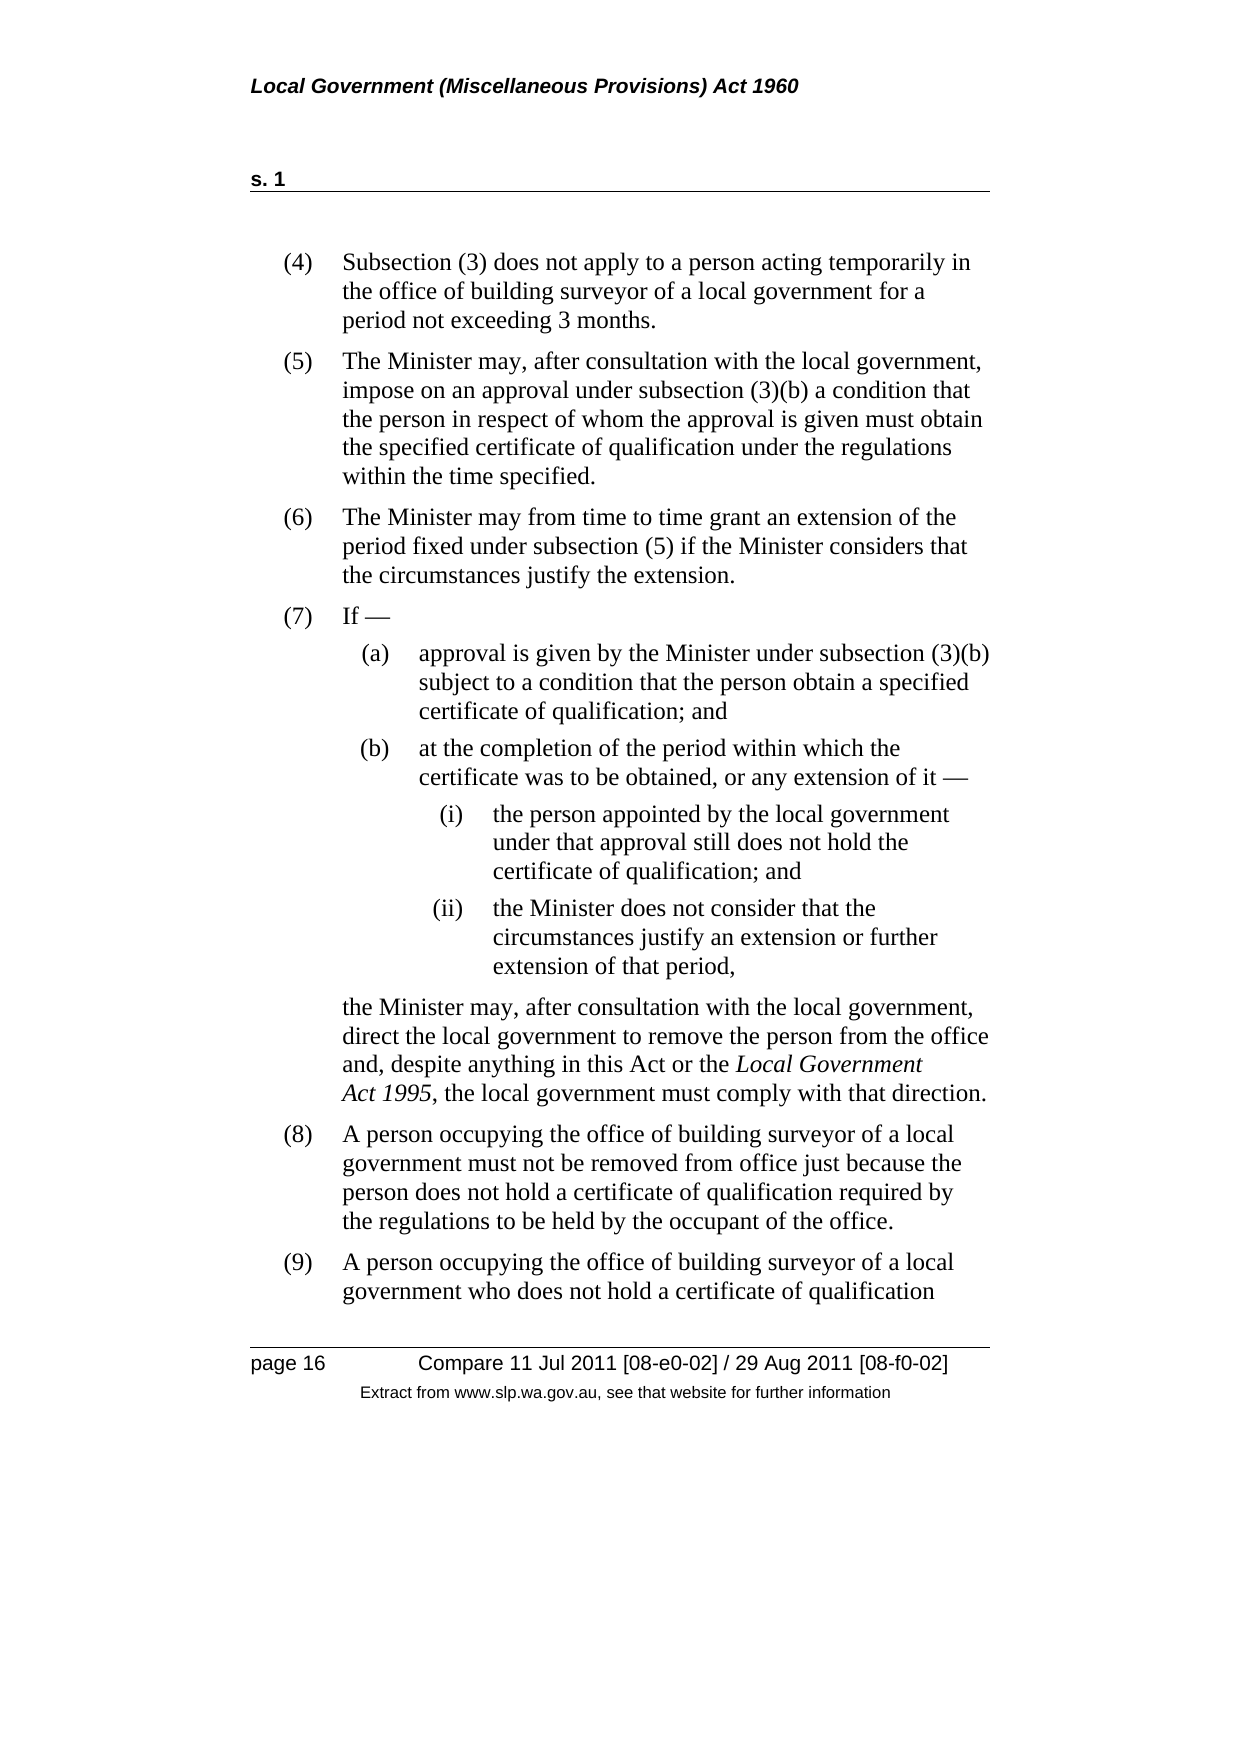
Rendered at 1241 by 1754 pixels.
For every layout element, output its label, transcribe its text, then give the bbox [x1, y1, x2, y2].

text (8) A person occupying the office of building surveyor of a local government must not be removed from office just because the person does not hold a certificate of qualification required by the regulations to be held by the occupant of the office. [250, 1119, 990, 1234]
text (ii) the Minister does not consider that the circumstances justify an extension or further extension of that period, [250, 893, 990, 979]
text the Minister may, after consultation with the local government, direct the local government to remove the person from the office and, despite anything in this Act or the Local Government Act 1995, the local government must comply with that direction. [250, 992, 990, 1107]
text (b) at the completion of the period within which the certificate was to be obtained, or any extension of it — [250, 733, 990, 790]
text (7) If — [250, 601, 990, 630]
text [250, 1247, 990, 1304]
text (a) approval is given by the Minister under subsection (3)(b) subject to a condition that the person obtain a specified certificate of qualification; and [250, 638, 990, 724]
text (i) the person appointed by the local government under that approval still does not hold the certificate of qualification; and [250, 799, 990, 885]
text (5) The Minister may, after consultation with the local government, impose on an approval under subsection (3)(b) a condition that the person in respect of whom the approval is given must obtain the specified certificate of qualification under the regulations within the time specified. [250, 346, 990, 490]
text (4) Subsection (3) does not apply to a person acting temporarily in the office of building surveyor of a local government for a period not exceeding 3 months. [250, 247, 990, 334]
text (6) The Minister may from time to time grant an extension of the period fixed under subsection (5) if the Minister considers that the circumstances justify the extension. [250, 502, 990, 589]
